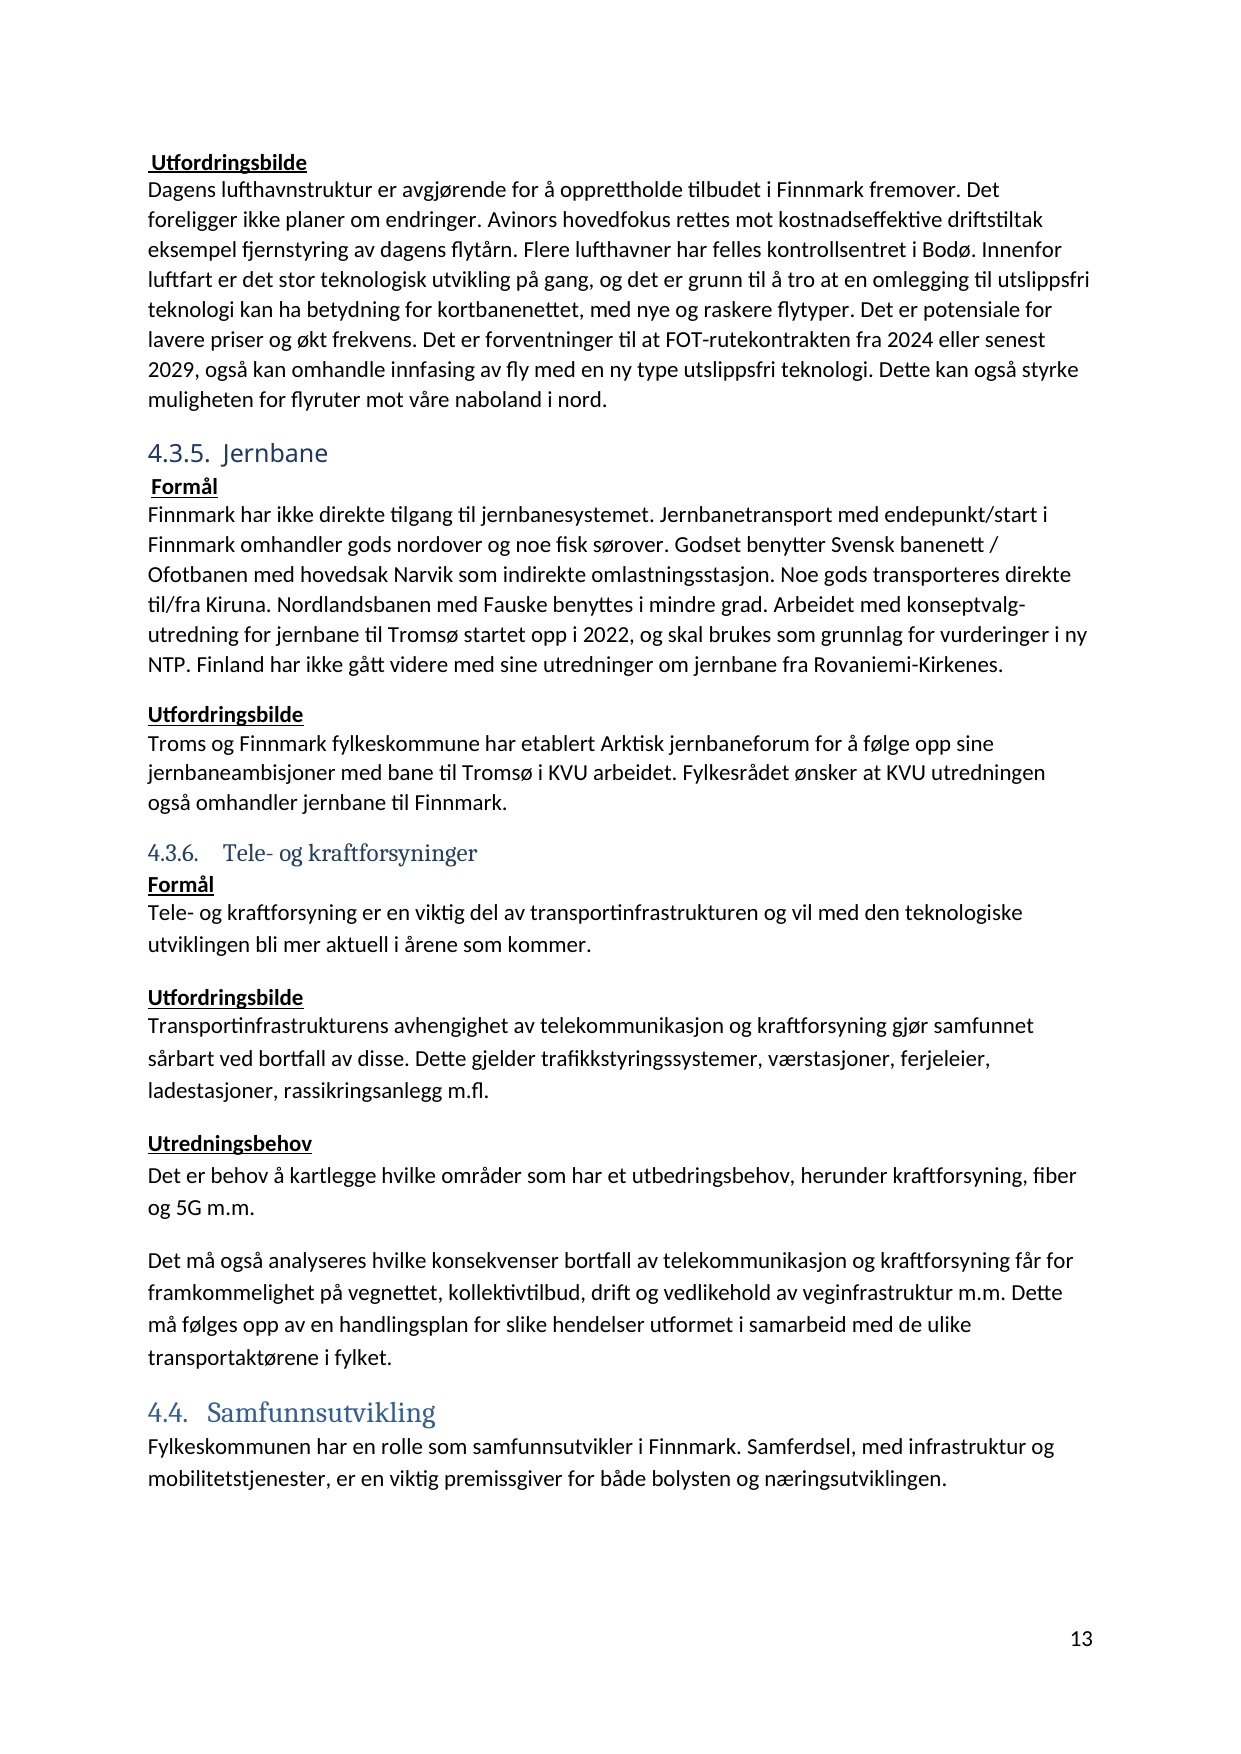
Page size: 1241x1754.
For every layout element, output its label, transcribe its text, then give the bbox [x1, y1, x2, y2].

text Tele- og kraftforsyning er en viktig del av transportinfrastrukturen og vil med den teknologiske utviklingen bli mer aktuell i årene som kommer. [148, 898, 1093, 958]
text Utredningsbehov [148, 1129, 1093, 1157]
subtitle Samfunnsutvikling [148, 1396, 1093, 1429]
text Utfordringsbilde [148, 148, 1093, 176]
text Det må også analyseres hvilke konsekvenser bortfall av telekommunikasjon og kraftforsyning får for framkommelighet på vegnettet, kollektivtilbud, drift og vedlikehold av veginfrastruktur m.m. Dette må følges opp av en handlingsplan for slike hendelser utformet i samarbeid med de ulike transportaktørene i fylket. [148, 1246, 1093, 1371]
text Transportinfrastrukturens avhengighet av telekommunikasjon og kraftforsyning gjør samfunnet sårbart ved bortfall av disse. Dette gjelder trafikkstyringssystemer, værstasjoner, ferjeleier, ladestasjoner, rassikringsanlegg m.fl. [148, 1011, 1093, 1104]
text Formål [148, 472, 1093, 500]
text Formål [148, 870, 1093, 898]
subtitle Tele- og kraftforsyninger [148, 839, 1093, 868]
text Finnmark har ikke direkte tilgang til jernbanesystemet. Jernbanetransport med endepunkt/start i Finnmark omhandler gods nordover og noe fisk sørover. Godset benytter Svensk banenett / Ofotbanen med hovedsak Narvik som indirekte omlastningsstasjon. Noe gods transporteres direkte til/fra Kiruna. Nordlandsbanen med Fauske benyttes i mindre grad. Arbeidet med konseptvalg-utredning for jernbane til Tromsø startet opp i 2022, og skal brukes som grunnlag for vurderinger i ny NTP. Finland har ikke gått videre med sine utredninger om jernbane fra Rovaniemi-Kirkenes. [148, 500, 1093, 678]
text Fylkeskommunen har en rolle som samfunnsutvikler i Finnmark. Samferdsel, med infrastruktur og mobilitetstjenester, er en viktig premissgiver for både bolysten og næringsutviklingen. [148, 1432, 1093, 1492]
subtitle Jernbane [148, 436, 1093, 470]
text Dagens lufthavnstruktur er avgjørende for å opprettholde tilbudet i Finnmark fremover. Det foreligger ikke planer om endringer. Avinors hovedfokus rettes mot kostnadseffektive driftstiltak eksempel fjernstyring av dagens flytårn. Flere lufthavner har felles kontrollsentret i Bodø. Innenfor luftfart er det stor teknologisk utvikling på gang, og det er grunn til å tro at en omlegging til utslippsfri teknologi kan ha betydning for kortbanenettet, med nye og raskere flytyper. Det er potensiale for lavere priser og økt frekvens. Det er forventninger til at FOT-rutekontrakten fra 2024 eller senest 2029, også kan omhandle innfasing av fly med en ny type utslippsfri teknologi. Dette kan også styrke muligheten for flyruter mot våre naboland i nord. [148, 176, 1093, 413]
text Utfordringsbilde [148, 701, 1093, 729]
text Det er behov å kartlegge hvilke områder som har et utbedringsbehov, herunder kraftforsyning, fiber og 5G m.m. [148, 1161, 1093, 1221]
text Troms og Finnmark fylkeskommune har etablert Arktisk jernbaneforum for å følge opp sine jernbaneambisjoner med bane til Tromsø i KVU arbeidet. Fylkesrådet ønsker at KVU utredningen også omhandler jernbane til Finnmark. [148, 729, 1093, 816]
text Utfordringsbilde [148, 983, 1093, 1011]
